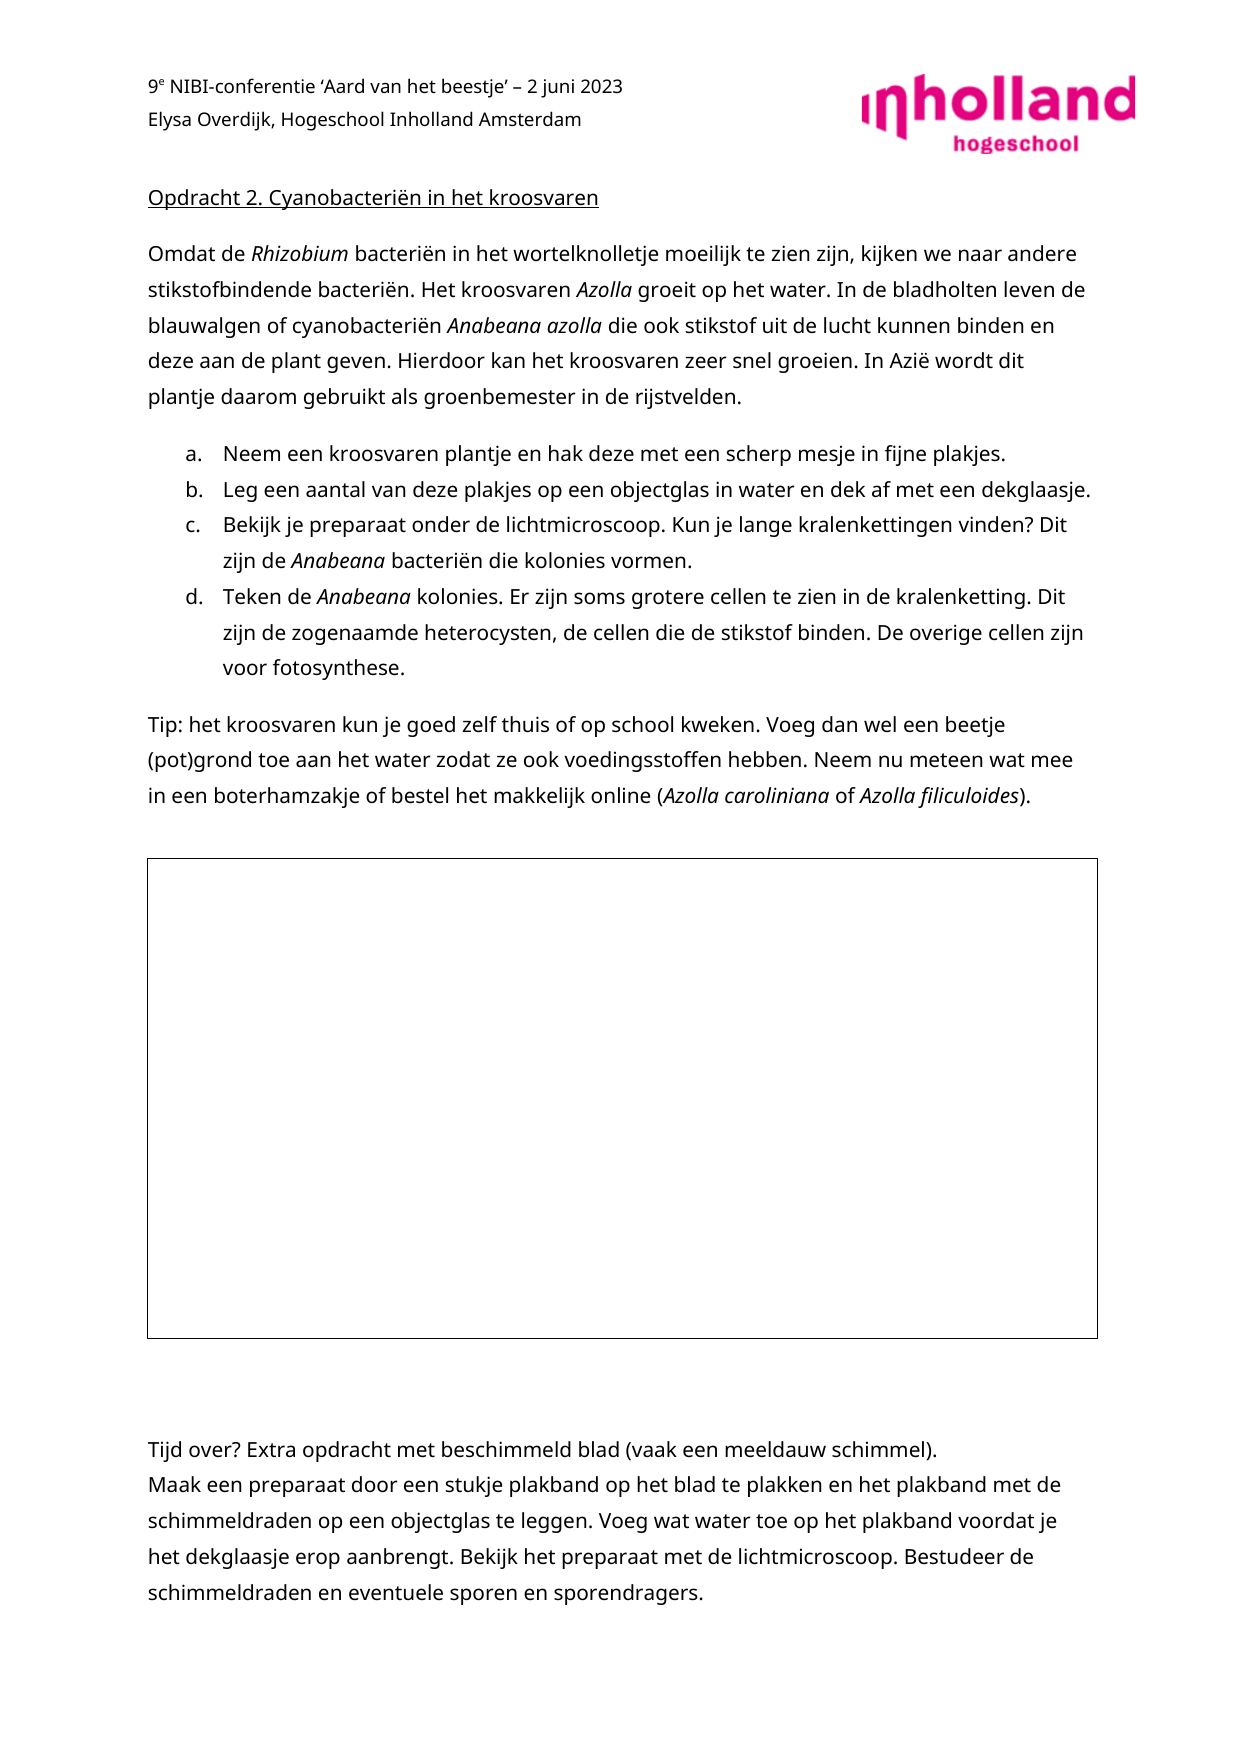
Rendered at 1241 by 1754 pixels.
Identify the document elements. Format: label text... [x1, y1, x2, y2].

list Leg een aantal van deze plakjes op een objectglas in water en dek af met een dekglaasje. [185, 475, 1093, 503]
text Opdracht 2. Cyanobacteriën in het kroosvaren [148, 183, 1093, 211]
text Omdat de Rhizobium bacteriën in het wortelknolletje moeilijk te zien zijn, kijken we naar andere stikstofbindende bacteriën. Het kroosvaren Azolla groeit op het water. In de bladholten leven de blauwalgen of cyanobacteriën Anabeana azolla die ook stikstof uit de lucht kunnen binden en deze aan de plant geven. Hierdoor kan het kroosvaren zeer snel groeien. In Azië wordt dit plantje daarom gebruikt als groenbemester in de rijstvelden. [148, 239, 1093, 411]
list Bekijk je preparaat onder de lichtmicroscoop. Kun je lange kralenkettingen vinden? Dit zijn de Anabeana bacteriën die kolonies vormen. [185, 510, 1093, 574]
list Teken de Anabeana kolonies. Er zijn soms grotere cellen te zien in de kralenketting. Dit zijn de zogenaamde heterocysten, de cellen die de stikstof binden. De overige cellen zijn voor fotosynthese. [185, 582, 1093, 682]
text Tip: het kroosvaren kun je goed zelf thuis of op school kweken. Voeg dan wel een beetje (pot)grond toe aan het water zodat ze ook voedingsstoffen hebben. Neem nu meteen wat mee in een boterhamzakje of bestel het makkelijk online (Azolla caroliniana of Azolla filiculoides). [148, 710, 1093, 810]
list Neem een kroosvaren plantje en hak deze met een scherp mesje in fijne plakjes. [185, 439, 1093, 467]
picture [860, 74, 1135, 153]
text Tijd over? Extra opdracht met beschimmeld blad (vaak een meeldauw schimmel). Maak een preparaat door een stukje plakband op het blad te plakken en het plakband met de schimmeldraden op een objectglas te leggen. Voeg wat water toe op het plakband voordat je het dekglaasje erop aanbrengt. Bekijk het preparaat met de lichtmicroscoop. Bestudeer de schimmeldraden en eventuele sporen en sporendragers. [148, 1435, 1093, 1606]
